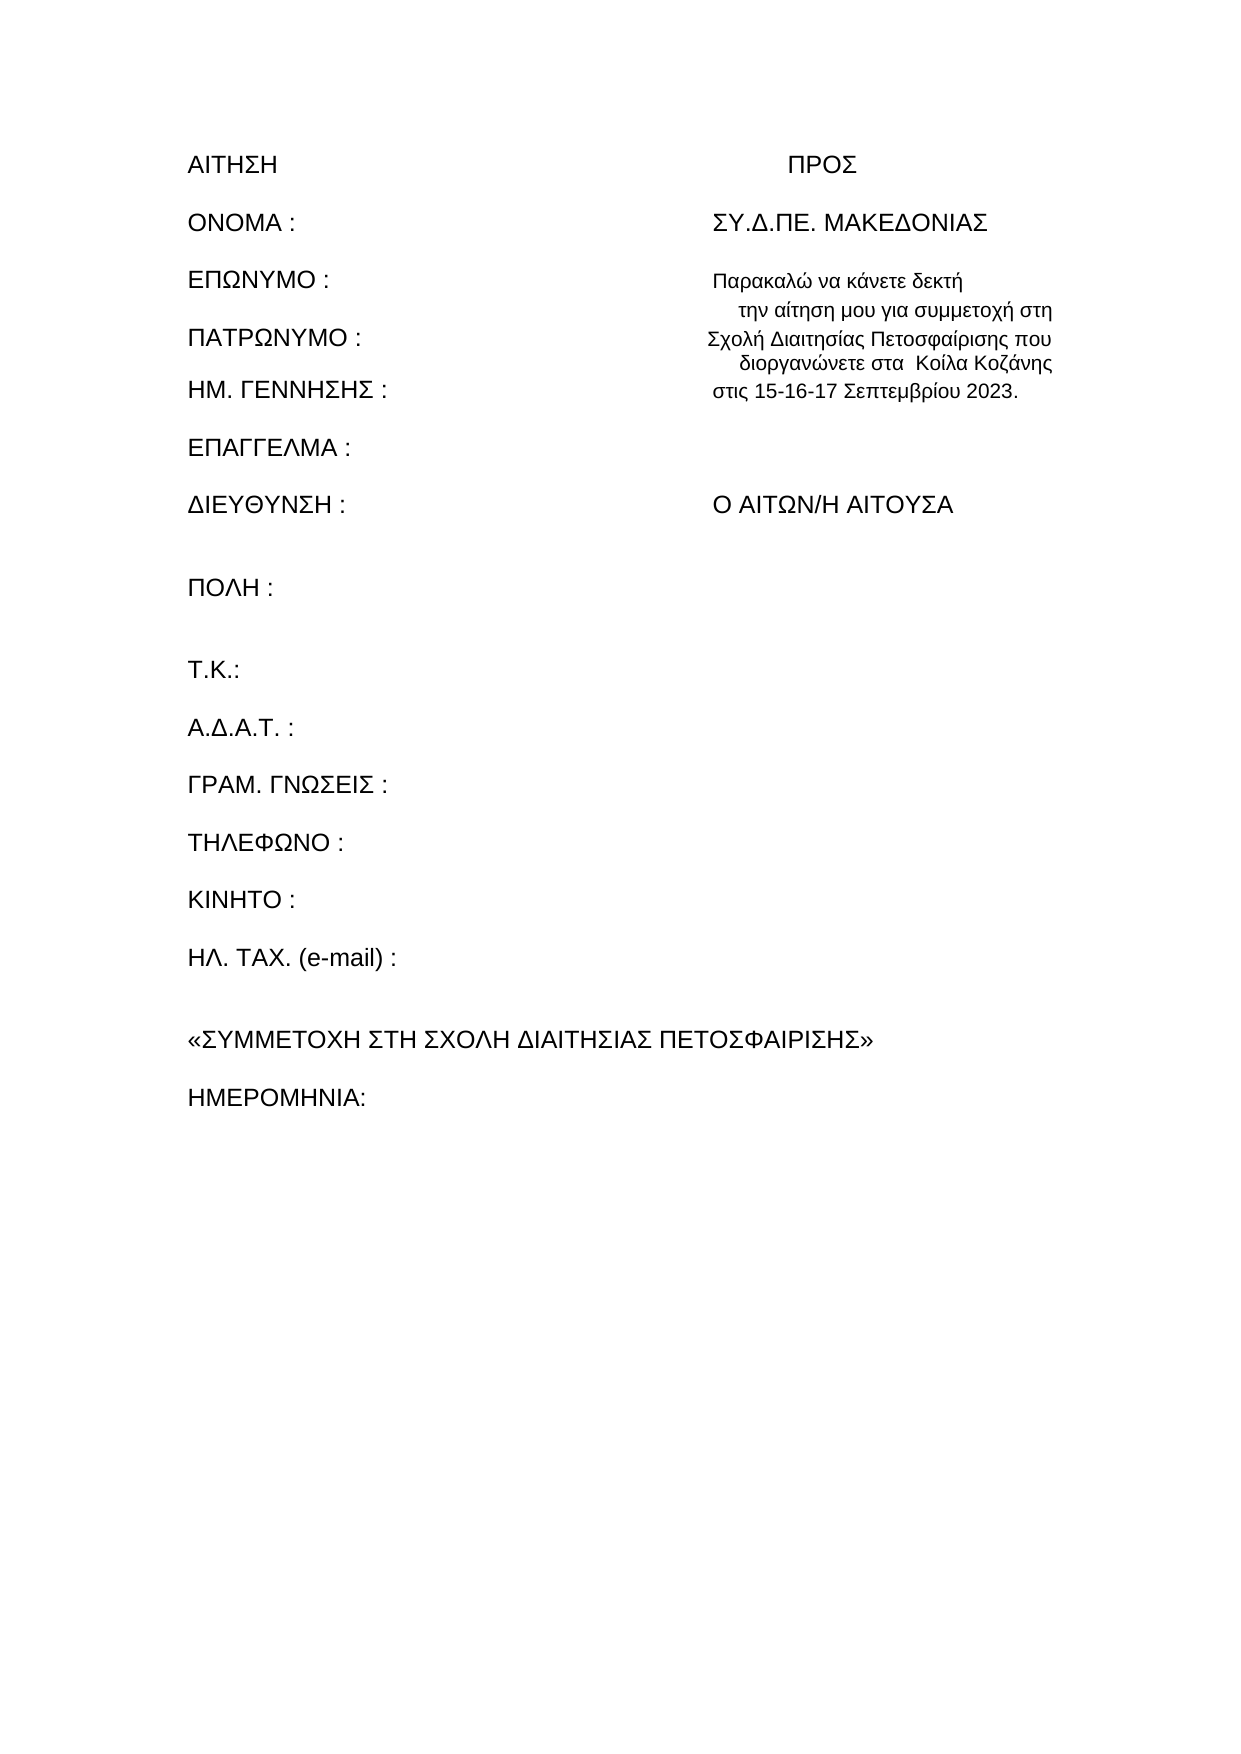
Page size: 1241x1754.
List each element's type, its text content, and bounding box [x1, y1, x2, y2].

text Α.Δ.Α.Τ. : [187, 713, 1053, 742]
text την αίτηση μου για συμμετοχή στη [187, 294, 1053, 322]
text διοργανώνετε στα Κοίλα Κοζάνης [187, 351, 1053, 375]
text Τ.Κ.: [187, 655, 1053, 684]
text ΕΠΑΓΓΕΛΜΑ : [187, 433, 1053, 461]
text ΑΙΤΗΣΗ ΠΡΟΣ [187, 150, 1053, 179]
text ΗΜΕΡΟΜΗΝΙΑ: [187, 1083, 1053, 1112]
text ΟΝΟΜΑ : ΣΥ.Δ.ΠΕ. ΜΑΚΕΔΟΝΙΑΣ [187, 207, 1053, 236]
text ΓΡΑΜ. ΓΝΩΣΕΙΣ : [187, 770, 1053, 799]
text «ΣΥΜΜΕΤΟΧΗ ΣΤΗ ΣΧΟΛΗ ΔΙΑΙΤΗΣΙΑΣ ΠΕΤΟΣΦΑΙΡΙΣΗΣ» [187, 1025, 1053, 1054]
text ΠΟΛΗ : [187, 573, 1053, 602]
text ΤΗΛΕΦΩΝΟ : [187, 828, 1053, 857]
text ΗΜ. ΓΕΝΝΗΣΗΣ : στις 15-16-17 Σεπτεμβρίου 2023. [187, 375, 1053, 404]
text ΠΑΤΡΩΝΥΜΟ : Σχολή Διαιτησίας Πετοσφαίρισης που [187, 322, 1053, 351]
text ΕΠΩΝΥΜΟ : Παρακαλώ να κάνετε δεκτή [187, 265, 1053, 294]
text ΚΙΝΗΤΟ : [187, 885, 1053, 914]
text ΗΛ. ΤΑΧ. (e-mail) : [187, 943, 1053, 972]
text ΔΙΕΥΘΥΝΣΗ : Ο ΑΙΤΩΝ/Η ΑΙΤΟΥΣΑ [187, 490, 1053, 519]
